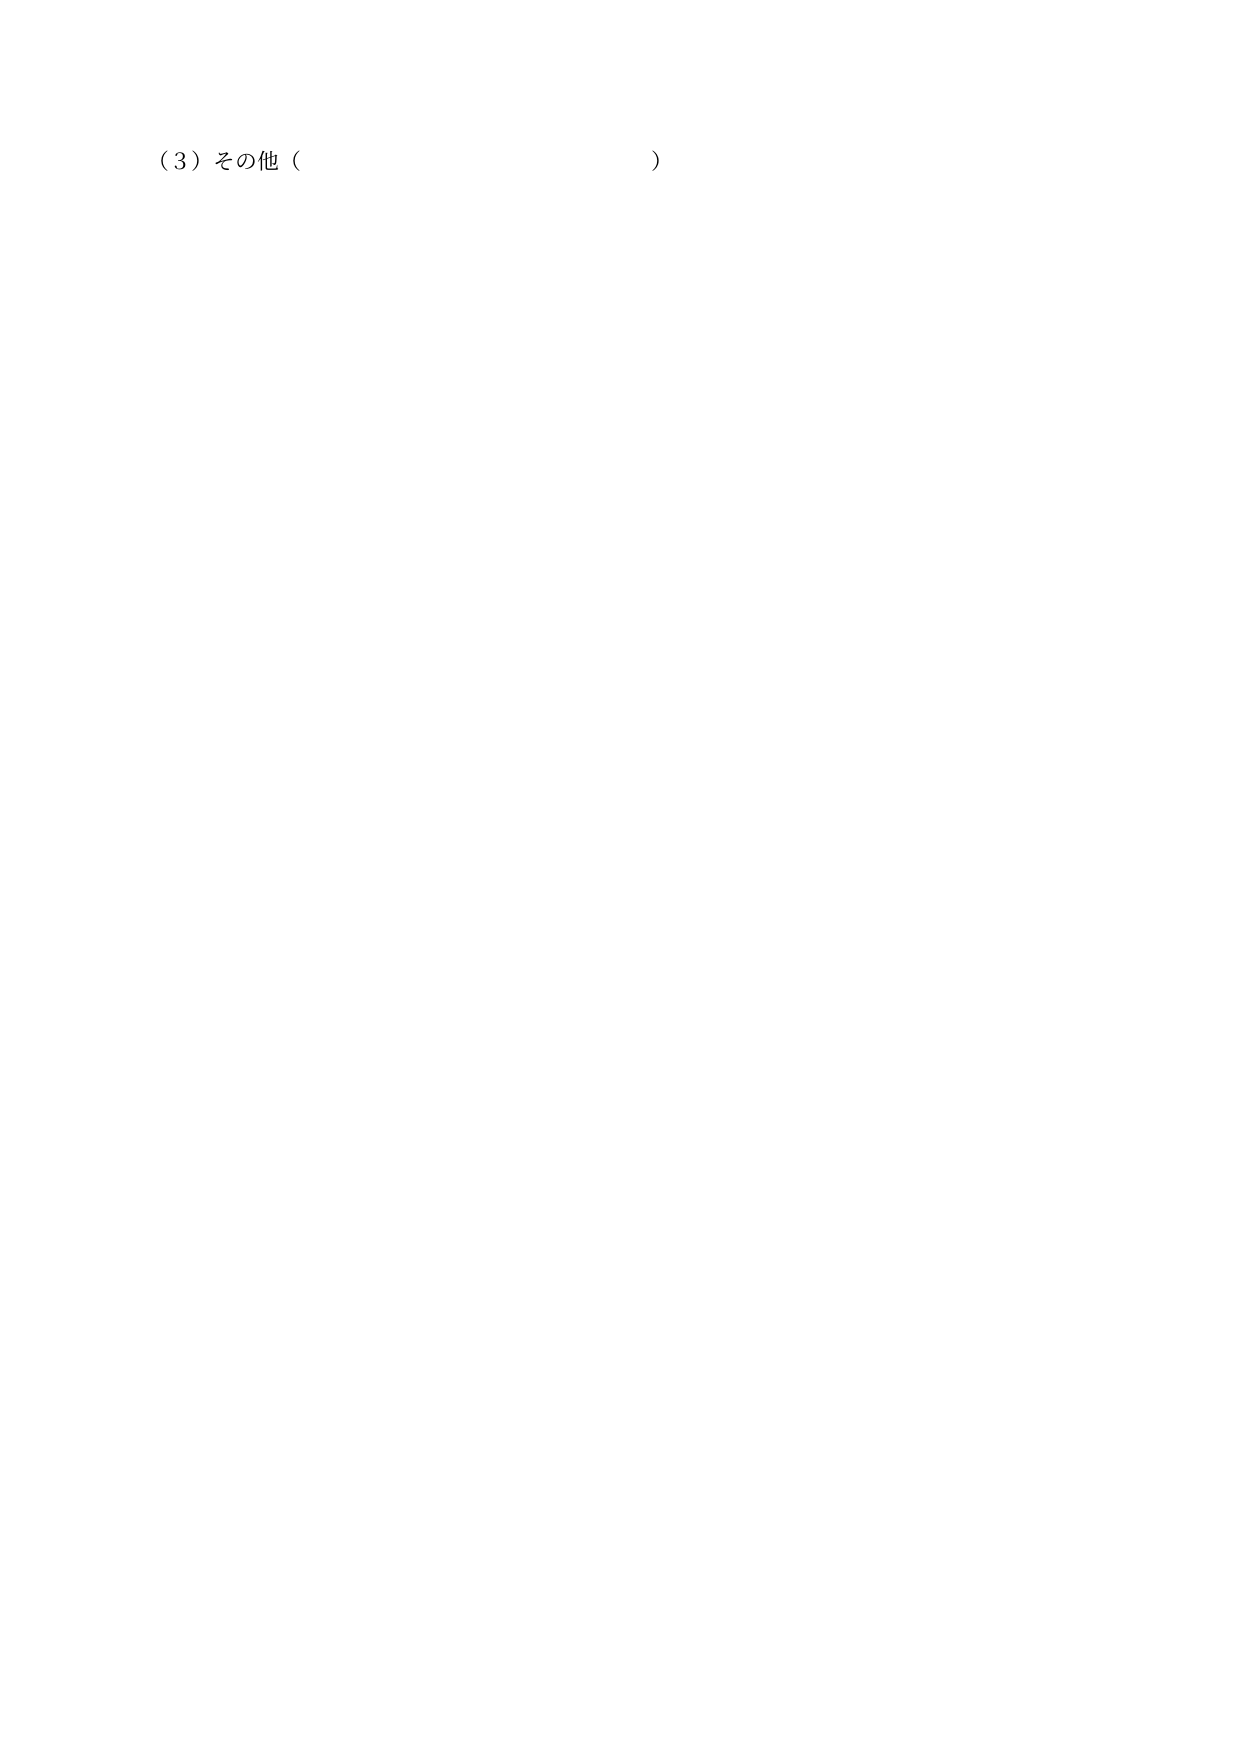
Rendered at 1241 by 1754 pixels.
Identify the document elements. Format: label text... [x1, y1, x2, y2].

text （３）その他（ ） [148, 144, 1122, 177]
